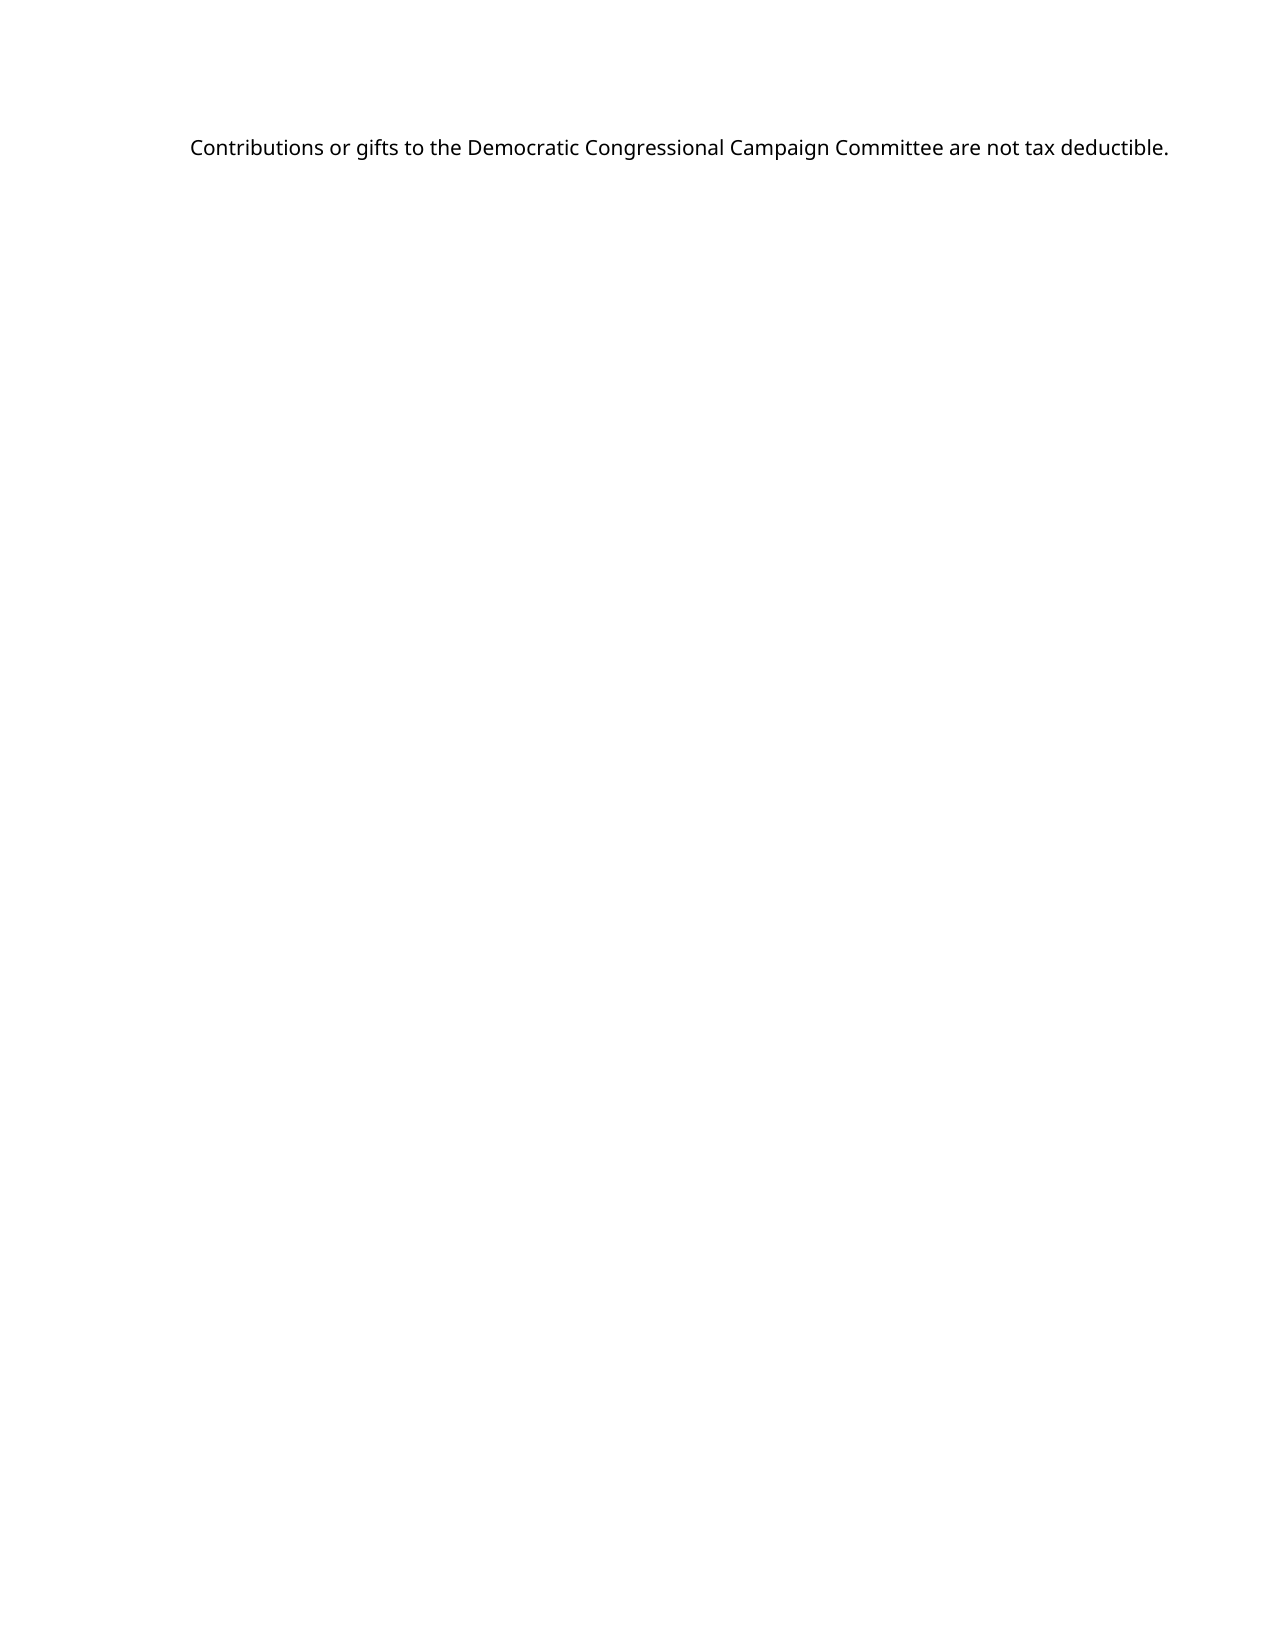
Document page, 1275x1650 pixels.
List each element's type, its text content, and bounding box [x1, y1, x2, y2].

text Contributions or gifts to the Democratic Congressional Campaign Committee are not tax deductible. [150, 133, 1209, 162]
